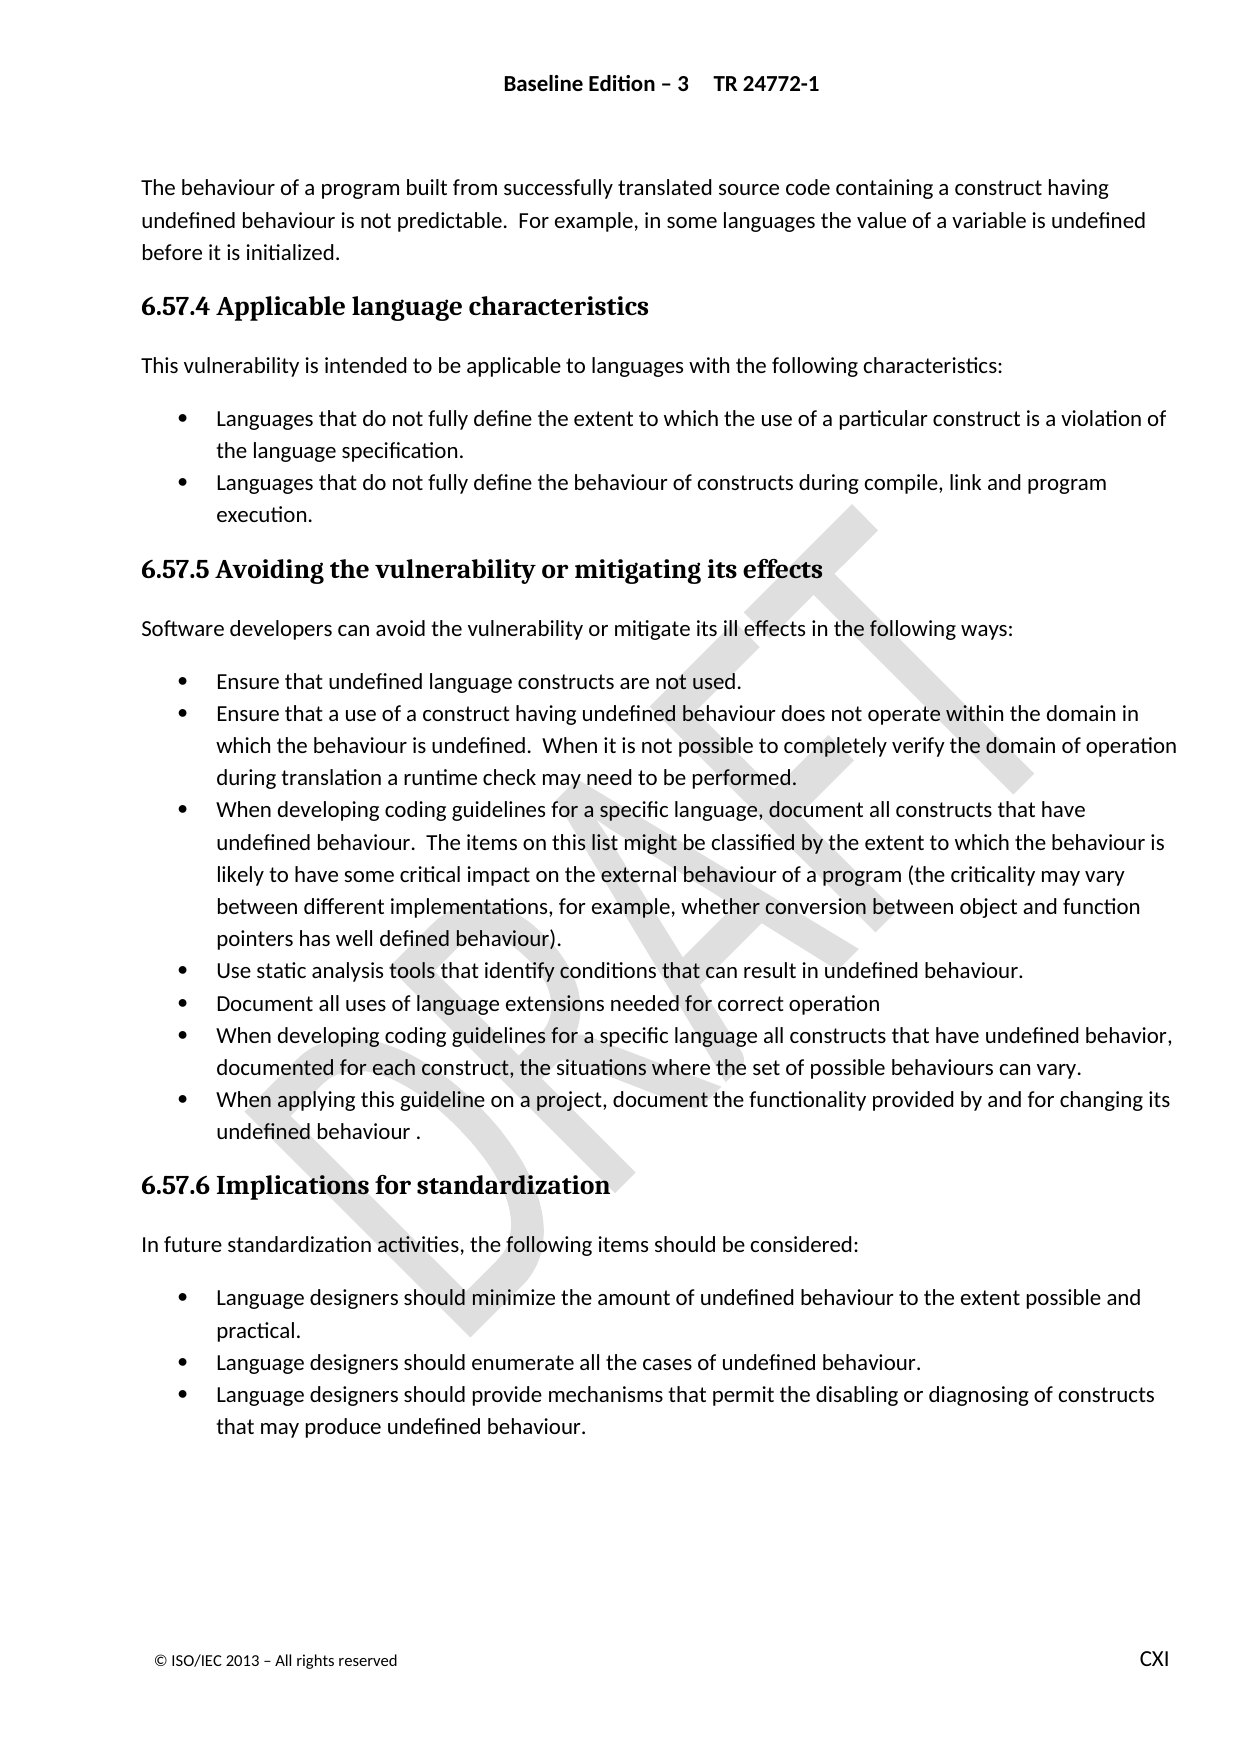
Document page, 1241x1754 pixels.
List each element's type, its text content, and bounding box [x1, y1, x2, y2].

list Document all uses of language extensions needed for correct operation [178, 989, 1182, 1017]
subtitle 6.57.4 Applicable language characteristics [141, 291, 1182, 322]
list When developing coding guidelines for a specific language, document all constructs that have undefined behaviour. The items on this list might be classified by the extent to which the behaviour is likely to have some critical impact on the external behaviour of a program (the criticality may vary between different implementations, for example, whether conversion between object and function pointers has well defined behaviour). [178, 796, 1182, 952]
list Language designers should provide mechanisms that permit the disabling or diagnosing of constructs that may produce undefined behaviour. [178, 1380, 1182, 1440]
list Ensure that undefined language constructs are not used. [178, 667, 1182, 695]
text The behaviour of a program built from successfully translated source code containing a construct having undefined behaviour is not predictable. For example, in some languages the value of a variable is undefined before it is initialized. [141, 173, 1182, 266]
text In future standardization activities, the following items should be considered: [141, 1231, 1182, 1258]
list When applying this guideline on a project, document the functionality provided by and for changing its undefined behaviour . [178, 1085, 1182, 1145]
list Languages that do not fully define the extent to which the use of a particular construct is a violation of the language specification. [178, 404, 1182, 464]
list Use static analysis tools that identify conditions that can result in undefined behaviour. [178, 956, 1182, 984]
list Language designers should enumerate all the cases of undefined behaviour. [178, 1348, 1182, 1376]
subtitle 6.57.5 Avoiding the vulnerability or mitigating its effects [141, 554, 1182, 585]
list When developing coding guidelines for a specific language all constructs that have undefined behavior, documented for each construct, the situations where the set of possible behaviours can vary. [178, 1021, 1182, 1081]
text This vulnerability is intended to be applicable to languages with the following characteristics: [141, 351, 1182, 379]
list Language designers should minimize the amount of undefined behaviour to the extent possible and practical. [178, 1283, 1182, 1344]
list Ensure that a use of a construct having undefined behaviour does not operate within the domain in which the behaviour is undefined. When it is not possible to completely verify the domain of operation during translation a runtime check may need to be performed. [178, 699, 1182, 791]
list Languages that do not fully define the behaviour of constructs during compile, link and program execution. [178, 468, 1182, 529]
text Software developers can avoid the vulnerability or mitigate its ill effects in the following ways: [141, 614, 1182, 642]
subtitle 6.57.6 Implications for standardization [141, 1170, 1182, 1202]
